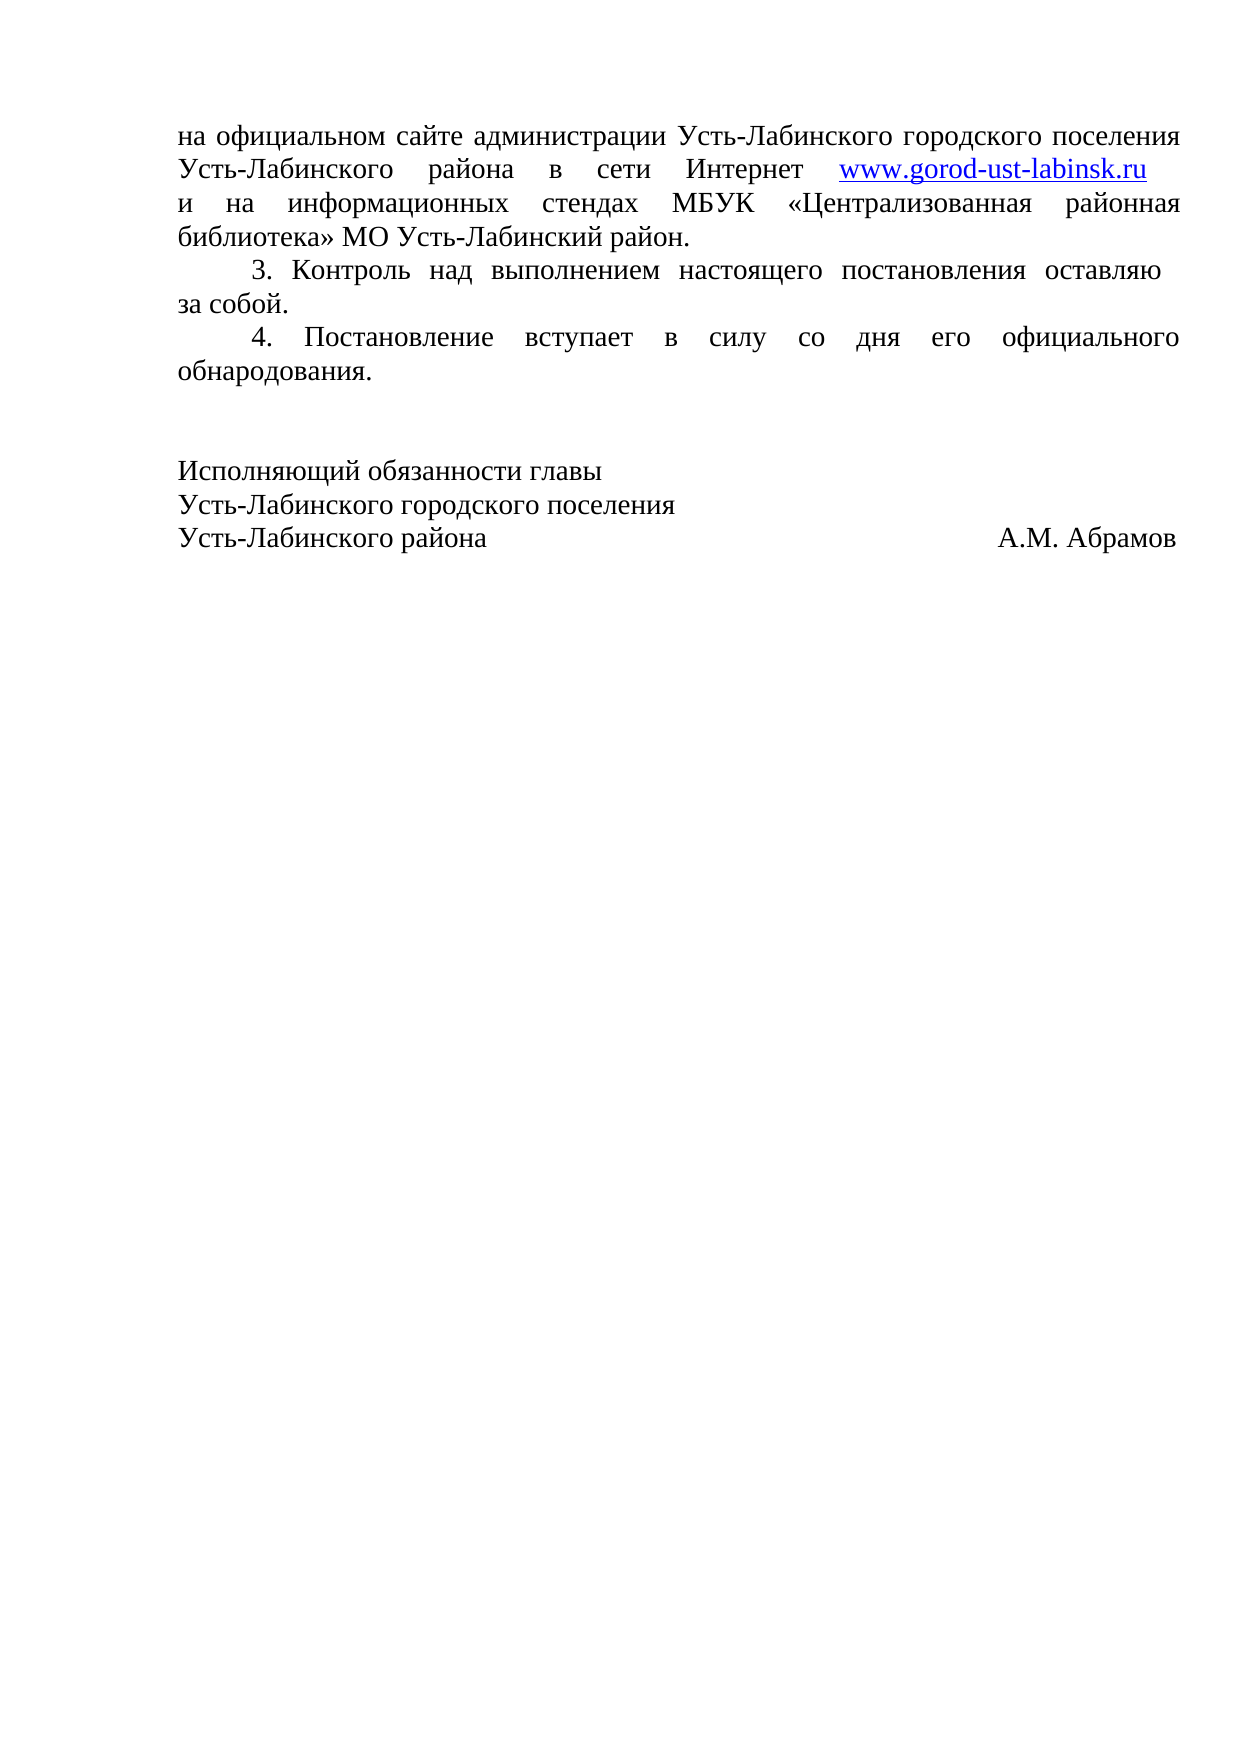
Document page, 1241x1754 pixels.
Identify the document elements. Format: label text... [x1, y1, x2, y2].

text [177, 118, 1181, 252]
text Усть-Лабинского района А.М. Абрамов [177, 521, 1181, 554]
text 3. Контроль над выполнением настоящего постановления оставляю за собой. [177, 252, 1181, 319]
text Исполняющий обязанности главы [177, 453, 1181, 487]
text 4. Постановление вступает в силу со дня его официального обнародования. [177, 319, 1181, 386]
text Усть-Лабинского городского поселения [177, 487, 1181, 521]
